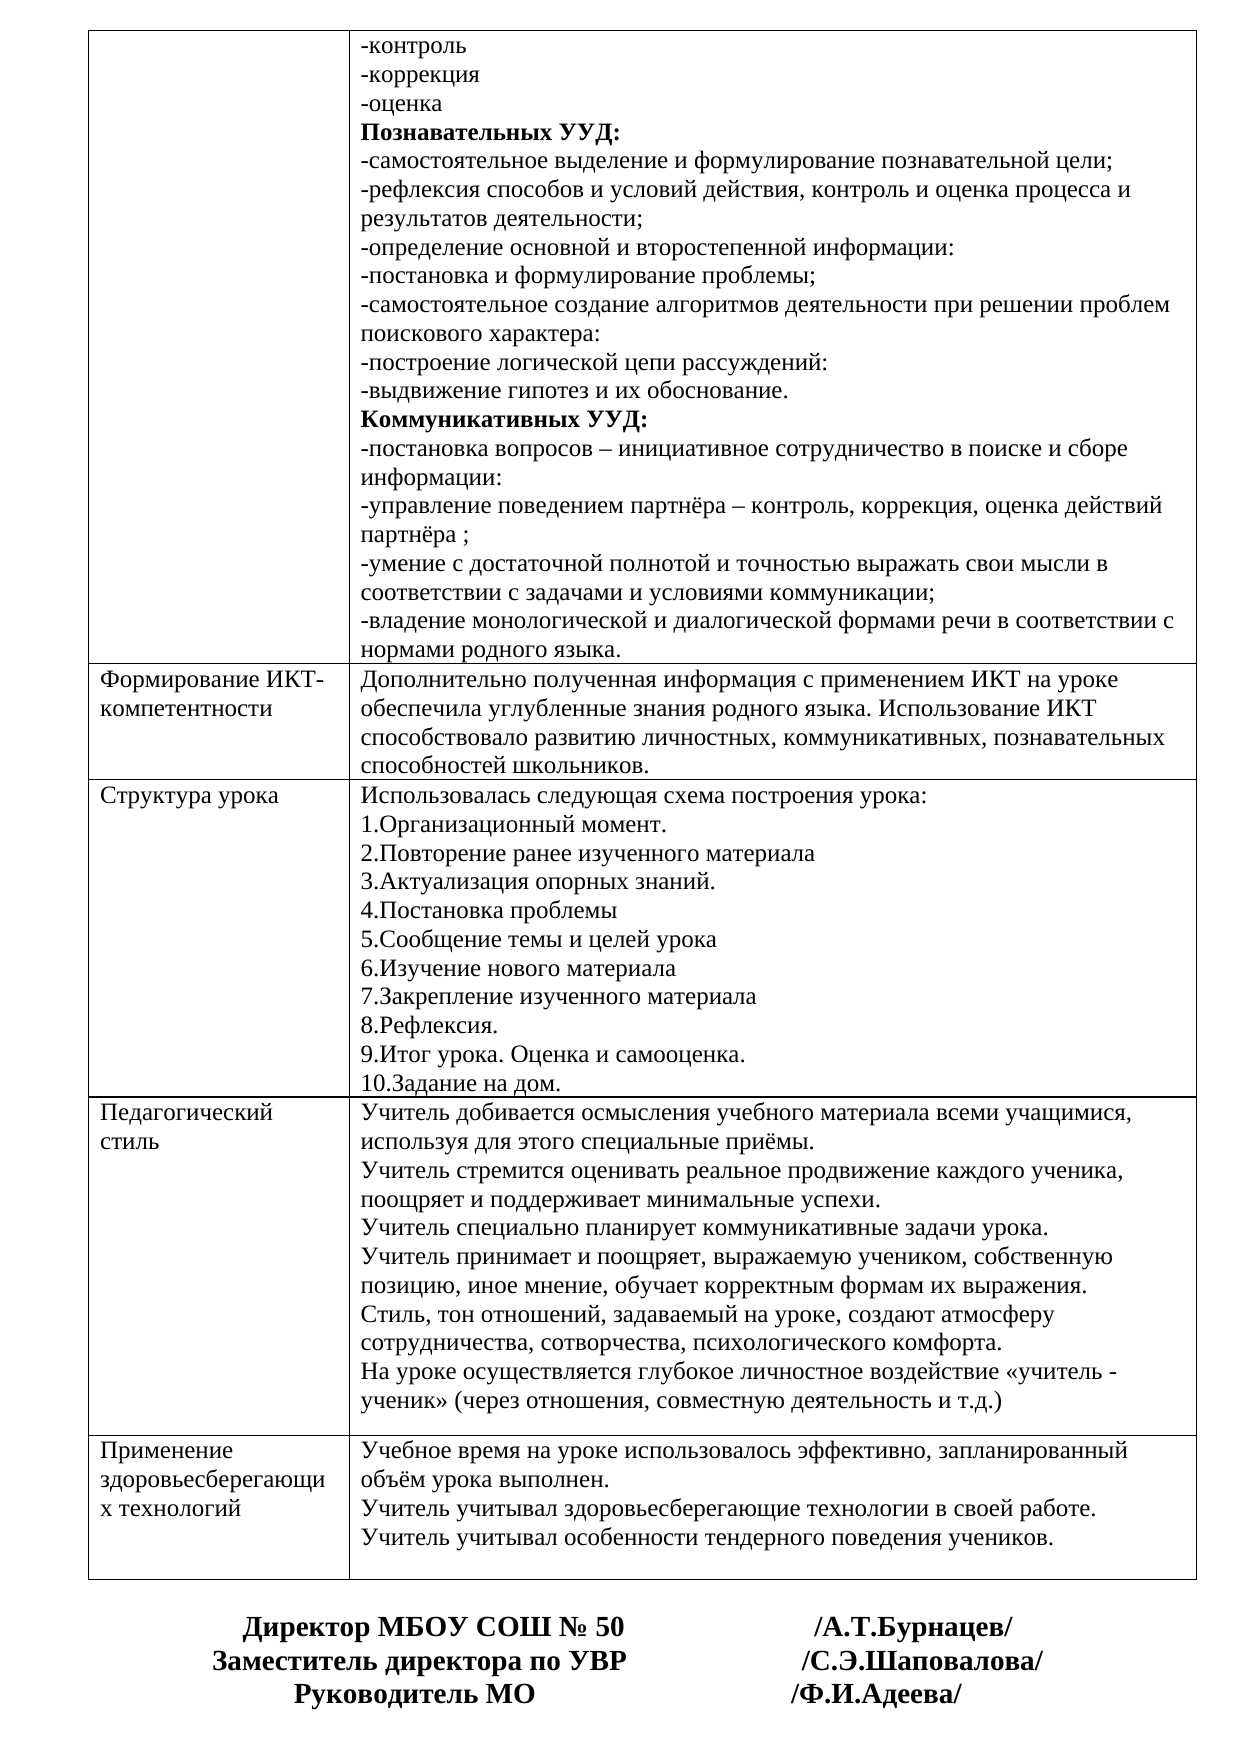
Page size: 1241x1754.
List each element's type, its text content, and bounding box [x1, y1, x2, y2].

table_cell Применение здоровьесберегающих технологий [89, 1436, 349, 1579]
table_cell Педагогический стиль [89, 1098, 349, 1434]
text Руководитель МО /Ф.И.Адеева/ [59, 1676, 1196, 1710]
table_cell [89, 31, 349, 663]
text Заместитель директора по УВР /С.Э.Шаповалова/ [59, 1643, 1196, 1676]
table_cell Структура урока [89, 780, 349, 1096]
table_cell Дополнительно полученная информaция с применением ИКТ на уроке обеспечила углубленные знания родного языка. Использование ИКТ способствовало развитию личностных, коммуникативных, познавательных способностей школьников. [350, 664, 1196, 779]
table_cell Формирование ИКТ- компетентности [89, 664, 349, 779]
table_cell Учитель добивается осмысления учебного материала всеми учащимися, используя для этого специальные приёмы. Учитель стремится оценивать реальное продвижение каждого ученика, поощряет и поддерживает минимальные успехи. Учитель специально планирует коммуникативные задачи урока. Учитель принимает и поощряет, выражаемую учеником, собственную позицию, иное мнение, обучает корректным формам их выражения. Стиль, тон отношений, задаваемый на уроке, создают атмосферу сотрудничества, сотворчества, психологического комфорта. На уроке осуществляется глубокое личностное воздействие «учитель - ученик» (через отношения, совместную деятельность и т.д.) [350, 1098, 1196, 1434]
table_cell Использовалась следующая схема построения урока: 1.Организационный момент. 2.Повторение ранее изученного материала 3.Актуализация опорных знаний. 4.Постановка проблемы 5.Сообщение темы и целей урока 6.Изучение нового материала 7.Закрепление изученного материала 8.Рефлексия. 9.Итог урока. Оценка и самооценка. 10.Задание на дом. [350, 780, 1196, 1096]
table_cell Учебное время на уроке использовалось эффективно, запланированный объём урока выполнен. Учитель учитывал здоровьесберегающие технологии в своей работе. Учитель учитывал особенности тендерного поведения учеников. [350, 1436, 1196, 1579]
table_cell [350, 31, 1196, 663]
text Директор МБОУ СОШ № 50 /А.Т.Бурнацев/ [59, 1609, 1196, 1643]
